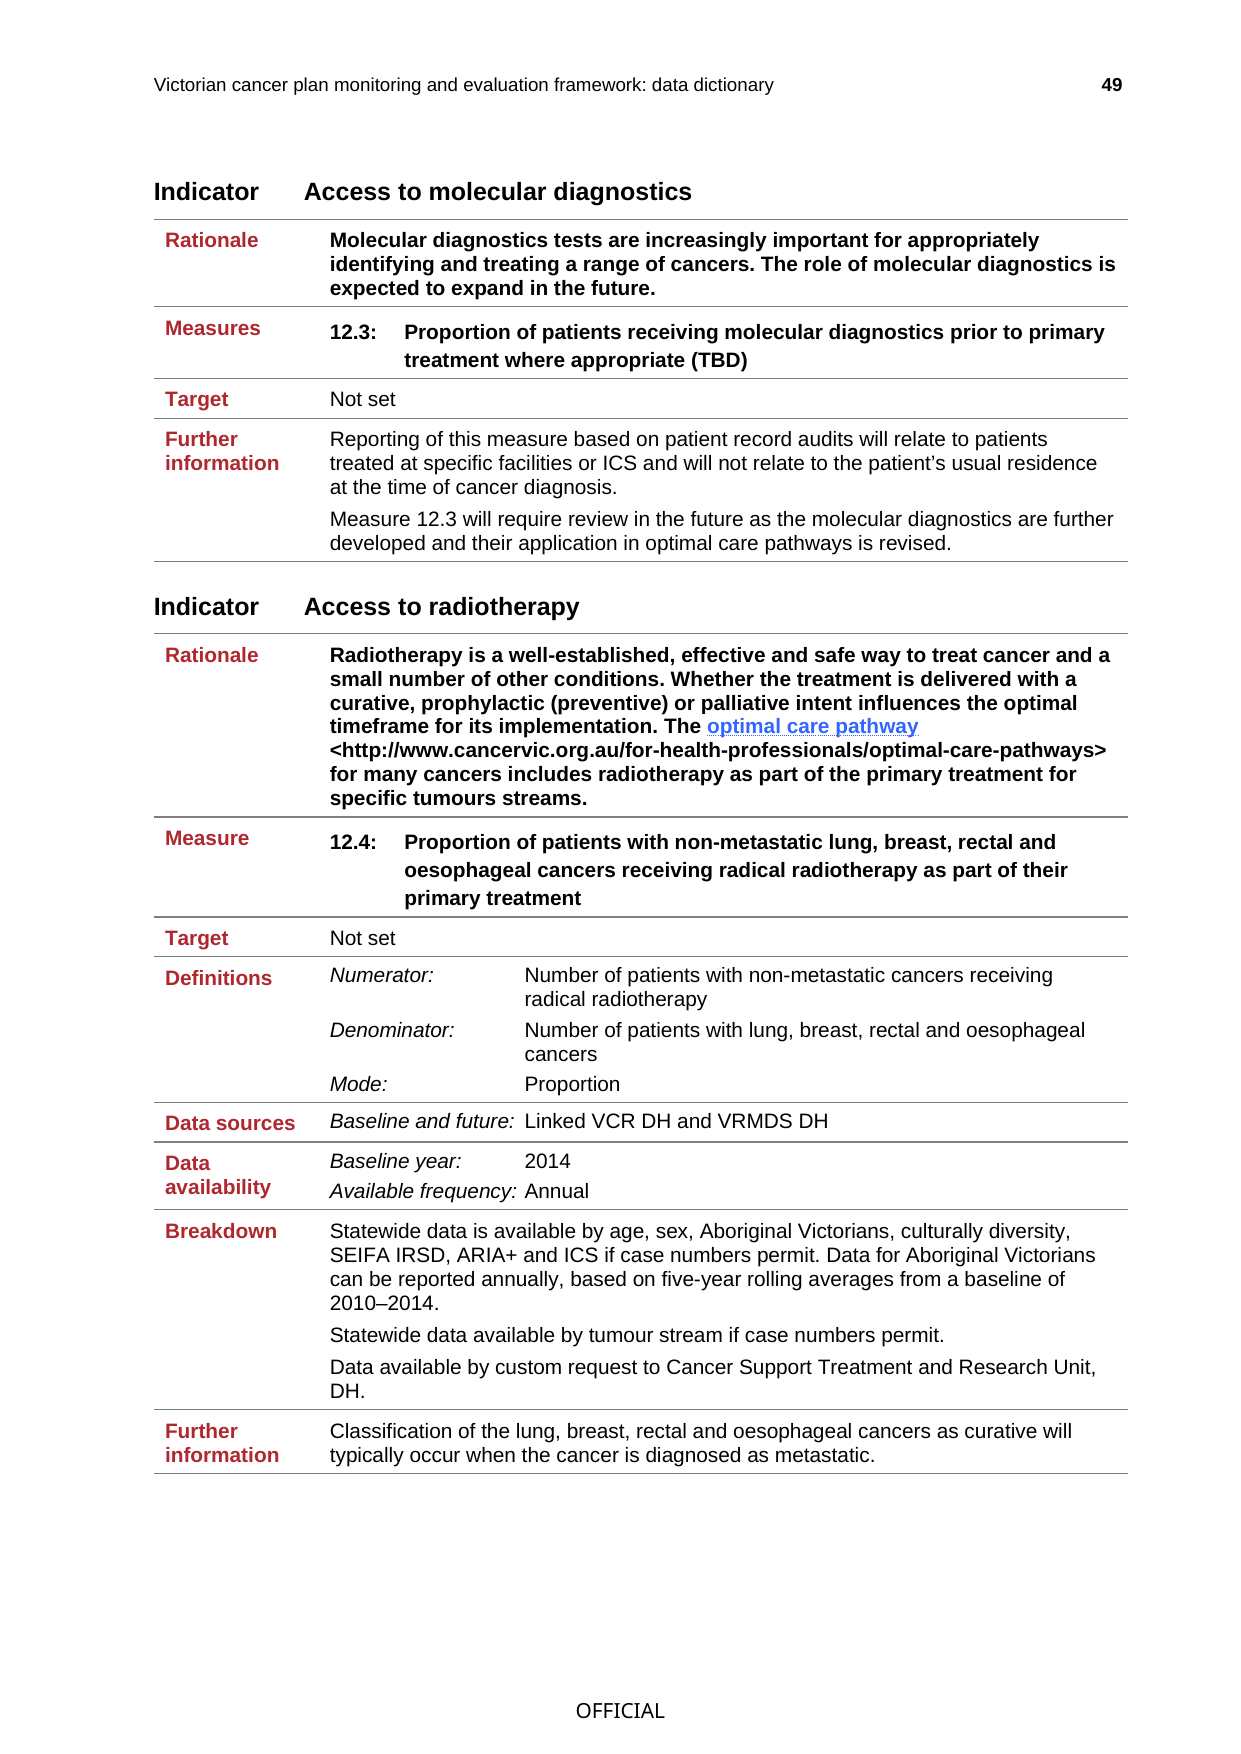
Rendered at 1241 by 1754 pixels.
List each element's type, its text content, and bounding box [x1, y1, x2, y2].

table_cell Data sources [154, 1103, 318, 1141]
table_cell Breakdown [154, 1210, 318, 1409]
table_header Rationale [154, 220, 318, 306]
table_cell Classification of the lung, breast, rectal and oesophageal cancers as curative will typically occur when the cancer is diagnosed as metastatic. [318, 1410, 1128, 1473]
table_cell Reporting of this measure based on patient record audits will relate to patients treated at specific facilities or ICS and will not relate to the patient’s usual residence at the time of cancer diagnosis. Measure 12.3 will require review in the future as the molecular diagnostics are further developed and their application in optimal care pathways is revised. [318, 419, 1128, 561]
table_cell Baseline year: 2014 Available frequency: Annual [318, 1143, 1128, 1209]
table_header Molecular diagnostics tests are increasingly important for appropriately identifying and treating a range of cancers. The role of molecular diagnostics is expected to expand in the future. [318, 220, 1128, 306]
table_header Rationale [154, 634, 318, 816]
table_cell Baseline and future: Linked VCR DH and VRMDS DH [318, 1103, 1128, 1141]
table_header Radiotherapy is a well-established, effective and safe way to treat cancer and a small number of other conditions. Whether the treatment is delivered with a curative, prophylactic (preventive) or palliative intent influences the optimal timeframe for its implementation. The optimal care pathway <http://www.cancervic.org.au/for-health-professionals/optimal-care-pathways> for many cancers includes radiotherapy as part of the primary treatment for specific tumours streams. [318, 634, 1128, 816]
table_cell Numerator: Number of patients with non-metastatic cancers receiving radical radiotherapy Denominator: Number of patients with lung, breast, rectal and oesophageal cancers Mode: Proportion [318, 957, 1128, 1102]
table_cell Statewide data is available by age, sex, Aboriginal Victorians, culturally diversity, SEIFA IRSD, ARIA+ and ICS if case numbers permit. Data for Aboriginal Victorians can be reported annually, based on five-year rolling averages from a baseline of 2010–2014. Statewide data available by tumour stream if case numbers permit. Data available by custom request to Cancer Support Treatment and Research Unit, DH. [318, 1210, 1128, 1409]
subtitle Indicator Access to molecular diagnostics [153, 177, 1122, 206]
table_cell Not set [318, 918, 1128, 956]
subtitle Indicator Access to radiotherapy [153, 591, 1122, 621]
table_cell Measures [154, 307, 318, 378]
table_cell Target [154, 379, 318, 417]
table_cell Further information [154, 1410, 318, 1473]
table_cell Measure [154, 818, 318, 916]
table_cell 12.3: Proportion of patients receiving molecular diagnostics prior to primary treatment where appropriate (TBD) [318, 307, 1128, 378]
table_cell 12.4: Proportion of patients with non-metastatic lung, breast, rectal and oesophageal cancers receiving radical radiotherapy as part of their primary treatment [318, 818, 1128, 916]
table_cell Definitions [154, 957, 318, 1102]
table_cell Data availability [154, 1143, 318, 1209]
table_cell Further information [154, 419, 318, 561]
table_cell Target [154, 918, 318, 956]
table_cell Not set [318, 379, 1128, 417]
